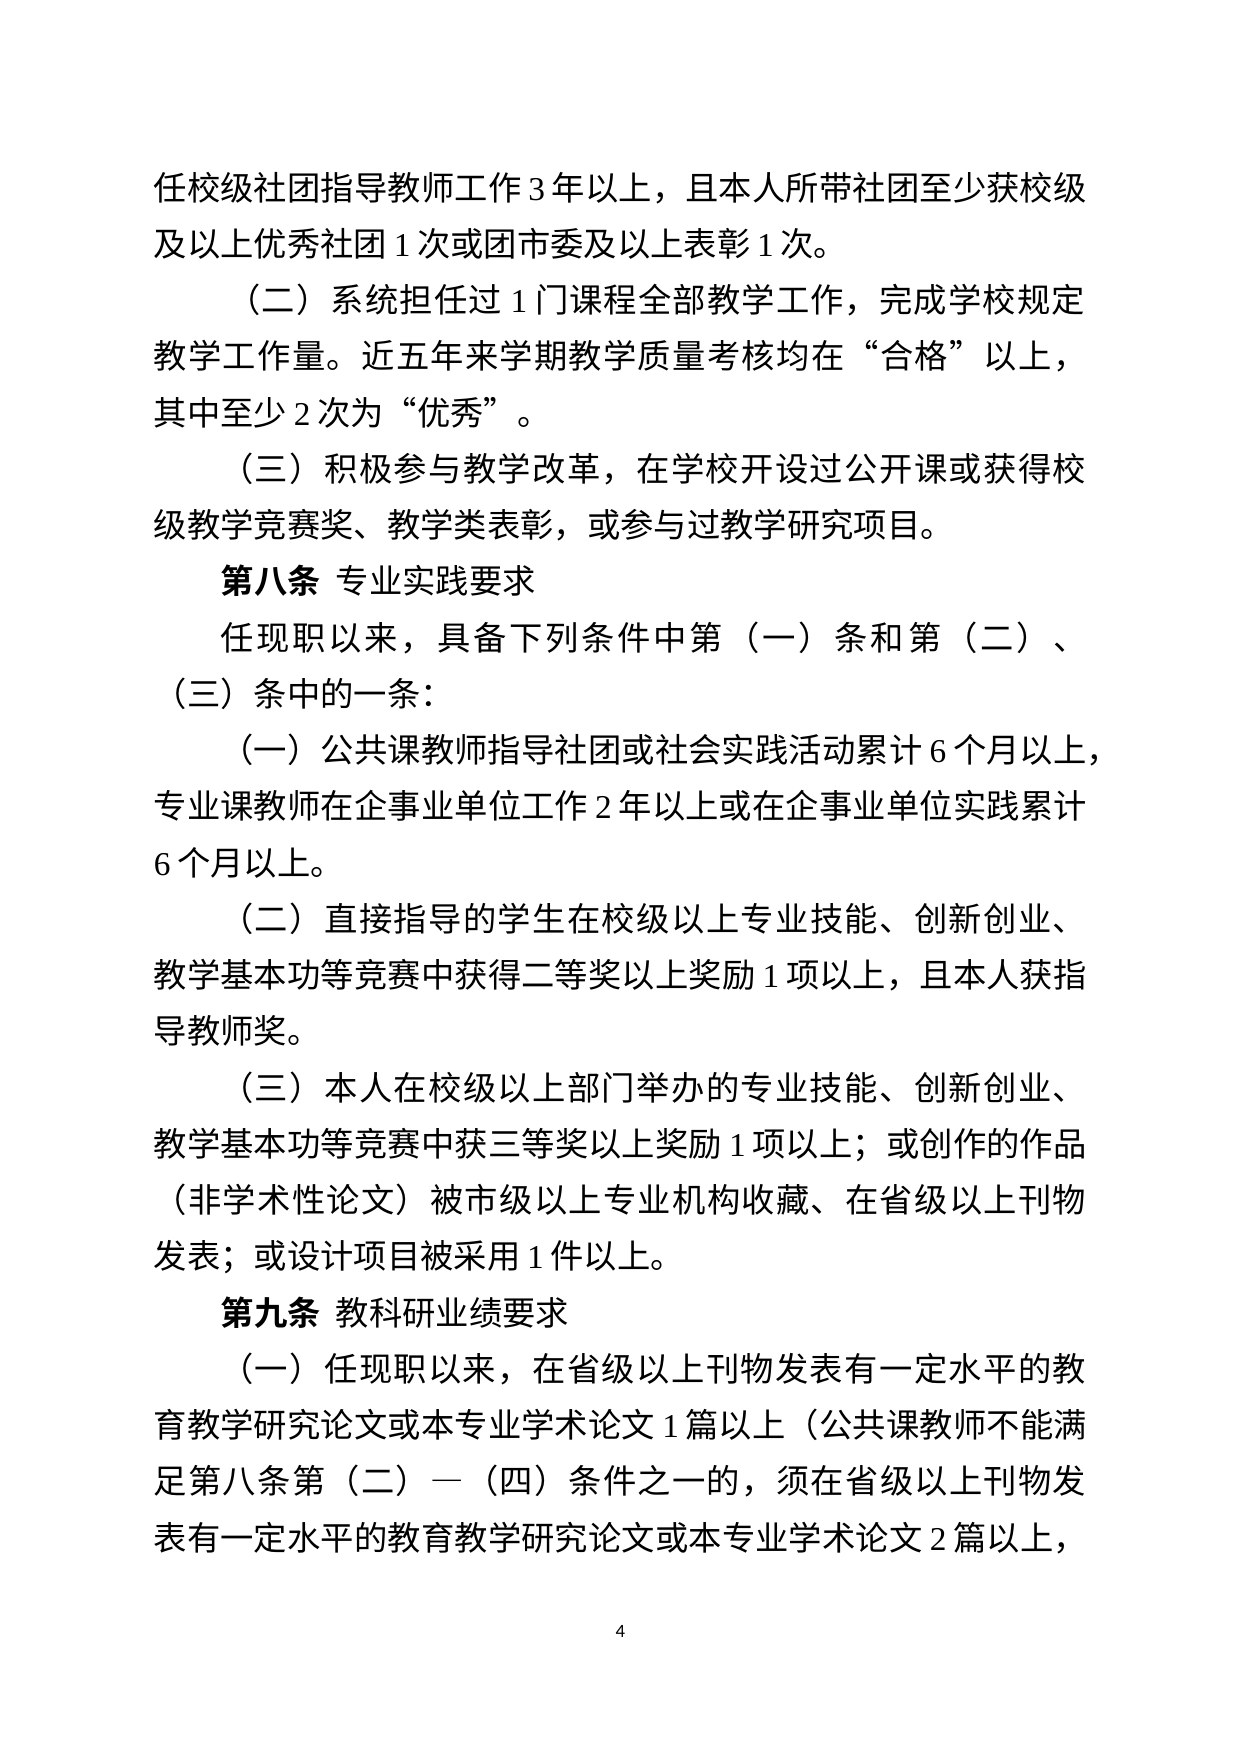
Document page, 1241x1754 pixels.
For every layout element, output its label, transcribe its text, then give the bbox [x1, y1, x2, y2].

text 任现职以来，具备下列条件中第（一）条和第（二）、（三）条中的一条： [153, 603, 1087, 716]
text 第九条 教科研业绩要求 [153, 1278, 1087, 1335]
text （三）本人在校级以上部门举办的专业技能、创新创业、教学基本功等竞赛中获三等奖以上奖励1项以上；或创作的作品（非学术性论文）被市级以上专业机构收藏、在省级以上刊物发表；或设计项目被采用1件以上。 [153, 1053, 1087, 1278]
text 第八条 专业实践要求 [153, 547, 1087, 603]
text （二）直接指导的学生在校级以上专业技能、创新创业、教学基本功等竞赛中获得二等奖以上奖励1项以上，且本人获指导教师奖。 [153, 885, 1087, 1053]
text （一）公共课教师指导社团或社会实践活动累计6个月以上，专业课教师在企事业单位工作2年以上或在企事业单位实践累计6个月以上。 [153, 716, 1087, 885]
text （二）系统担任过1门课程全部教学工作，完成学校规定教学工作量。近五年来学期教学质量考核均在“合格”以上，其中至少2次为“优秀”。 [153, 266, 1087, 435]
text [153, 1335, 1087, 1560]
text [153, 153, 1087, 266]
text （三）积极参与教学改革，在学校开设过公开课或获得校级教学竞赛奖、教学类表彰，或参与过教学研究项目。 [153, 435, 1087, 547]
